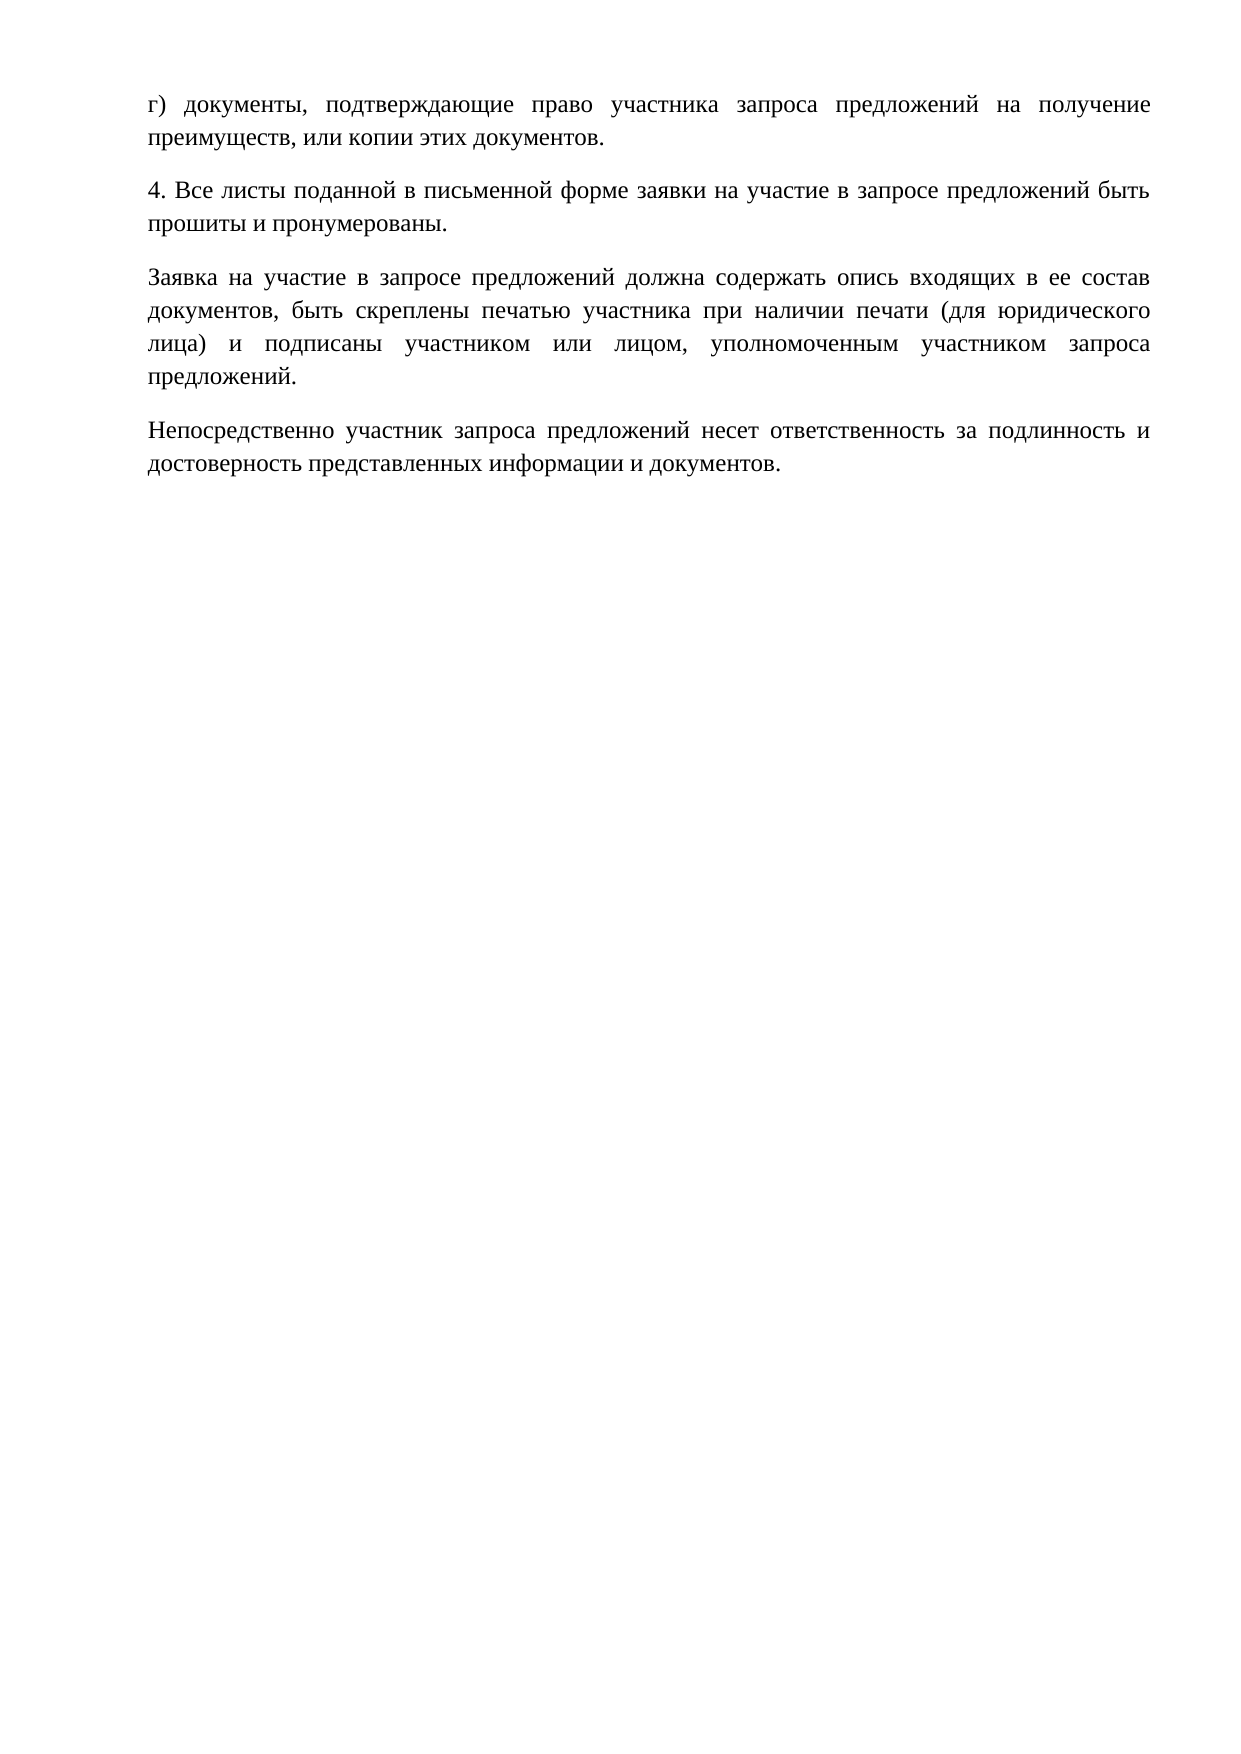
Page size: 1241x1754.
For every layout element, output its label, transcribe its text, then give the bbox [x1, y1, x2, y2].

text г) документы, подтверждающие право участника запроса предложений на получение преимуществ, или копии этих документов. [148, 89, 1152, 150]
text 4. Все листы поданной в письменной форме заявки на участие в запросе предложений быть прошиты и пронумерованы. [148, 176, 1152, 237]
text Заявка на участие в запросе предложений должна содержать опись входящих в ее состав документов, быть скреплены печатью участника при наличии печати (для юридического лица) и подписаны участником или лицом, уполномоченным участником запроса предложений. [148, 262, 1152, 390]
text Непосредственно участник запроса предложений несет ответственность за подлинность и достоверность представленных информации и документов. [148, 415, 1152, 477]
